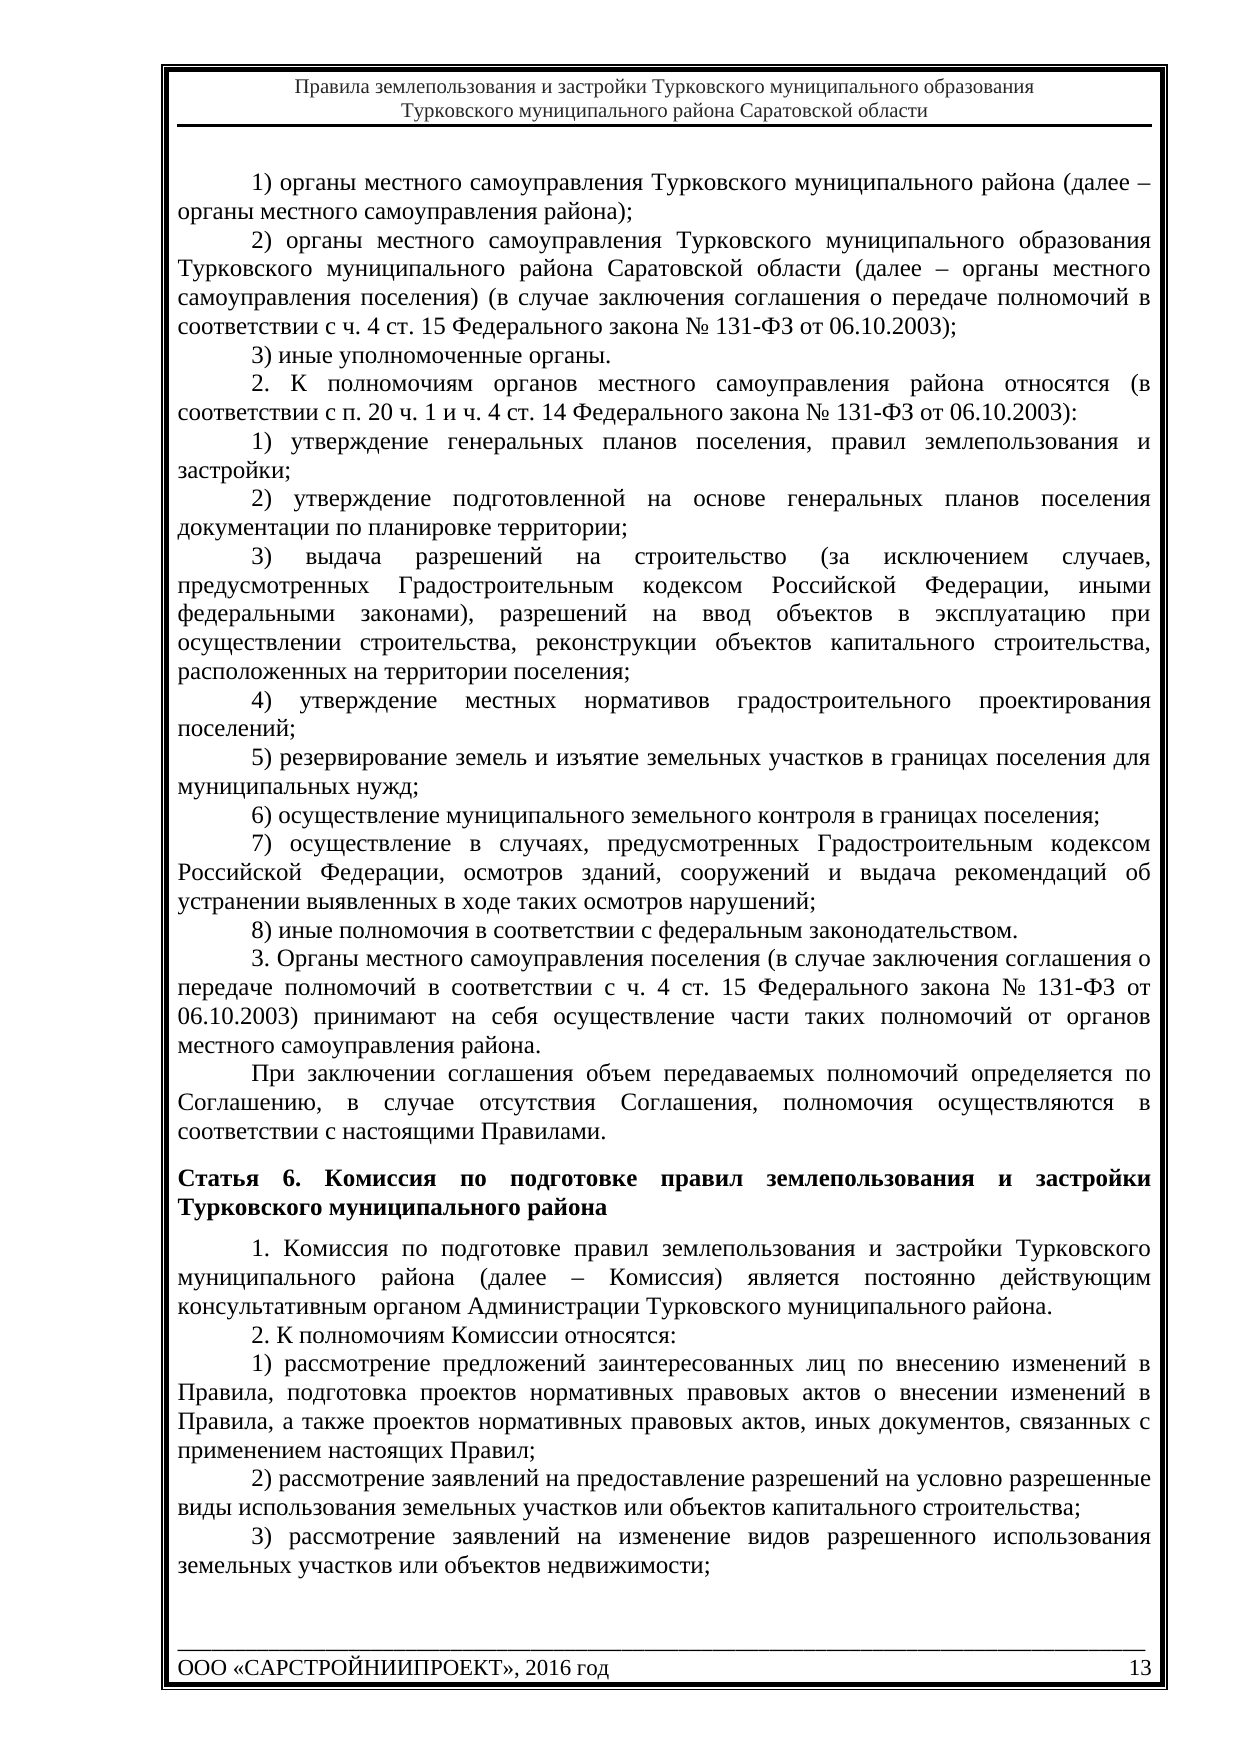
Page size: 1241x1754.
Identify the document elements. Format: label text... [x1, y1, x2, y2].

subtitle Статья 6. Комиссия по подготовке правил землепользования и застройки Турковского муниципального района [177, 1163, 1152, 1221]
text 2) органы местного самоуправления Турковского муниципального образования Турковского муниципального района Саратовской области (далее – органы местного самоуправления поселения) (в случае заключения соглашения о передаче полномочий в соответствии с ч. 4 ст. 15 Федерального закона № 131-ФЗ от 06.10.2003); [177, 225, 1152, 340]
text 1) утверждение генеральных планов поселения, правил землепользования и застройки; [177, 426, 1152, 483]
text 1) органы местного самоуправления Турковского муниципального района (далее – органы местного самоуправления района); [177, 167, 1152, 225]
text 1) рассмотрение предложений заинтересованных лиц по внесению изменений в Правила, подготовка проектов нормативных правовых актов о внесении изменений в Правила, а также проектов нормативных правовых актов, иных документов, связанных с применением настоящих Правил; [177, 1348, 1152, 1463]
text 6) осуществление муниципального земельного контроля в границах поселения; [177, 800, 1152, 828]
text 2) рассмотрение заявлений на предоставление разрешений на условно разрешенные виды использования земельных участков или объектов капитального строительства; [177, 1463, 1152, 1521]
text 2. К полномочиям Комиссии относятся: [177, 1320, 1152, 1348]
text 5) резервирование земель и изъятие земельных участков в границах поселения для муниципальных нужд; [177, 742, 1152, 800]
text 7) осуществление в случаях, предусмотренных Градостроительным кодексом Российской Федерации, осмотров зданий, сооружений и выдача рекомендаций об устранении выявленных в ходе таких осмотров нарушений; [177, 828, 1152, 915]
text 3) рассмотрение заявлений на изменение видов разрешенного использования земельных участков или объектов недвижимости; [177, 1521, 1152, 1578]
text 4) утверждение местных нормативов градостроительного проектирования поселений; [177, 685, 1152, 742]
text 3. Органы местного самоуправления поселения (в случае заключения соглашения о передаче полномочий в соответствии с ч. 4 ст. 15 Федерального закона № 131-ФЗ от 06.10.2003) принимают на себя осуществление части таких полномочий от органов местного самоуправления района. [177, 943, 1152, 1058]
text 1. Комиссия по подготовке правил землепользования и застройки Турковского муниципального района (далее – Комиссия) является постоянно действующим консультативным органом Администрации Турковского муниципального района. [177, 1233, 1152, 1320]
text При заключении соглашения объем передаваемых полномочий определяется по Соглашению, в случае отсутствия Соглашения, полномочия осуществляются в соответствии с настоящими Правилами. [177, 1058, 1152, 1145]
text 8) иные полномочия в соответствии с федеральным законодательством. [177, 915, 1152, 943]
text 2. К полномочиям органов местного самоуправления района относятся (в соответствии с п. 20 ч. 1 и ч. 4 ст. 14 Федерального закона № 131-ФЗ от 06.10.2003): [177, 368, 1152, 426]
text 3) выдача разрешений на строительство (за исключением случаев, предусмотренных Градостроительным кодексом Российской Федерации, иными федеральными законами), разрешений на ввод объектов в эксплуатацию при осуществлении строительства, реконструкции объектов капитального строительства, расположенных на территории поселения; [177, 541, 1152, 685]
text 2) утверждение подготовленной на основе генеральных планов поселения документации по планировке территории; [177, 483, 1152, 541]
text 3) иные уполномоченные органы. [177, 340, 1152, 368]
